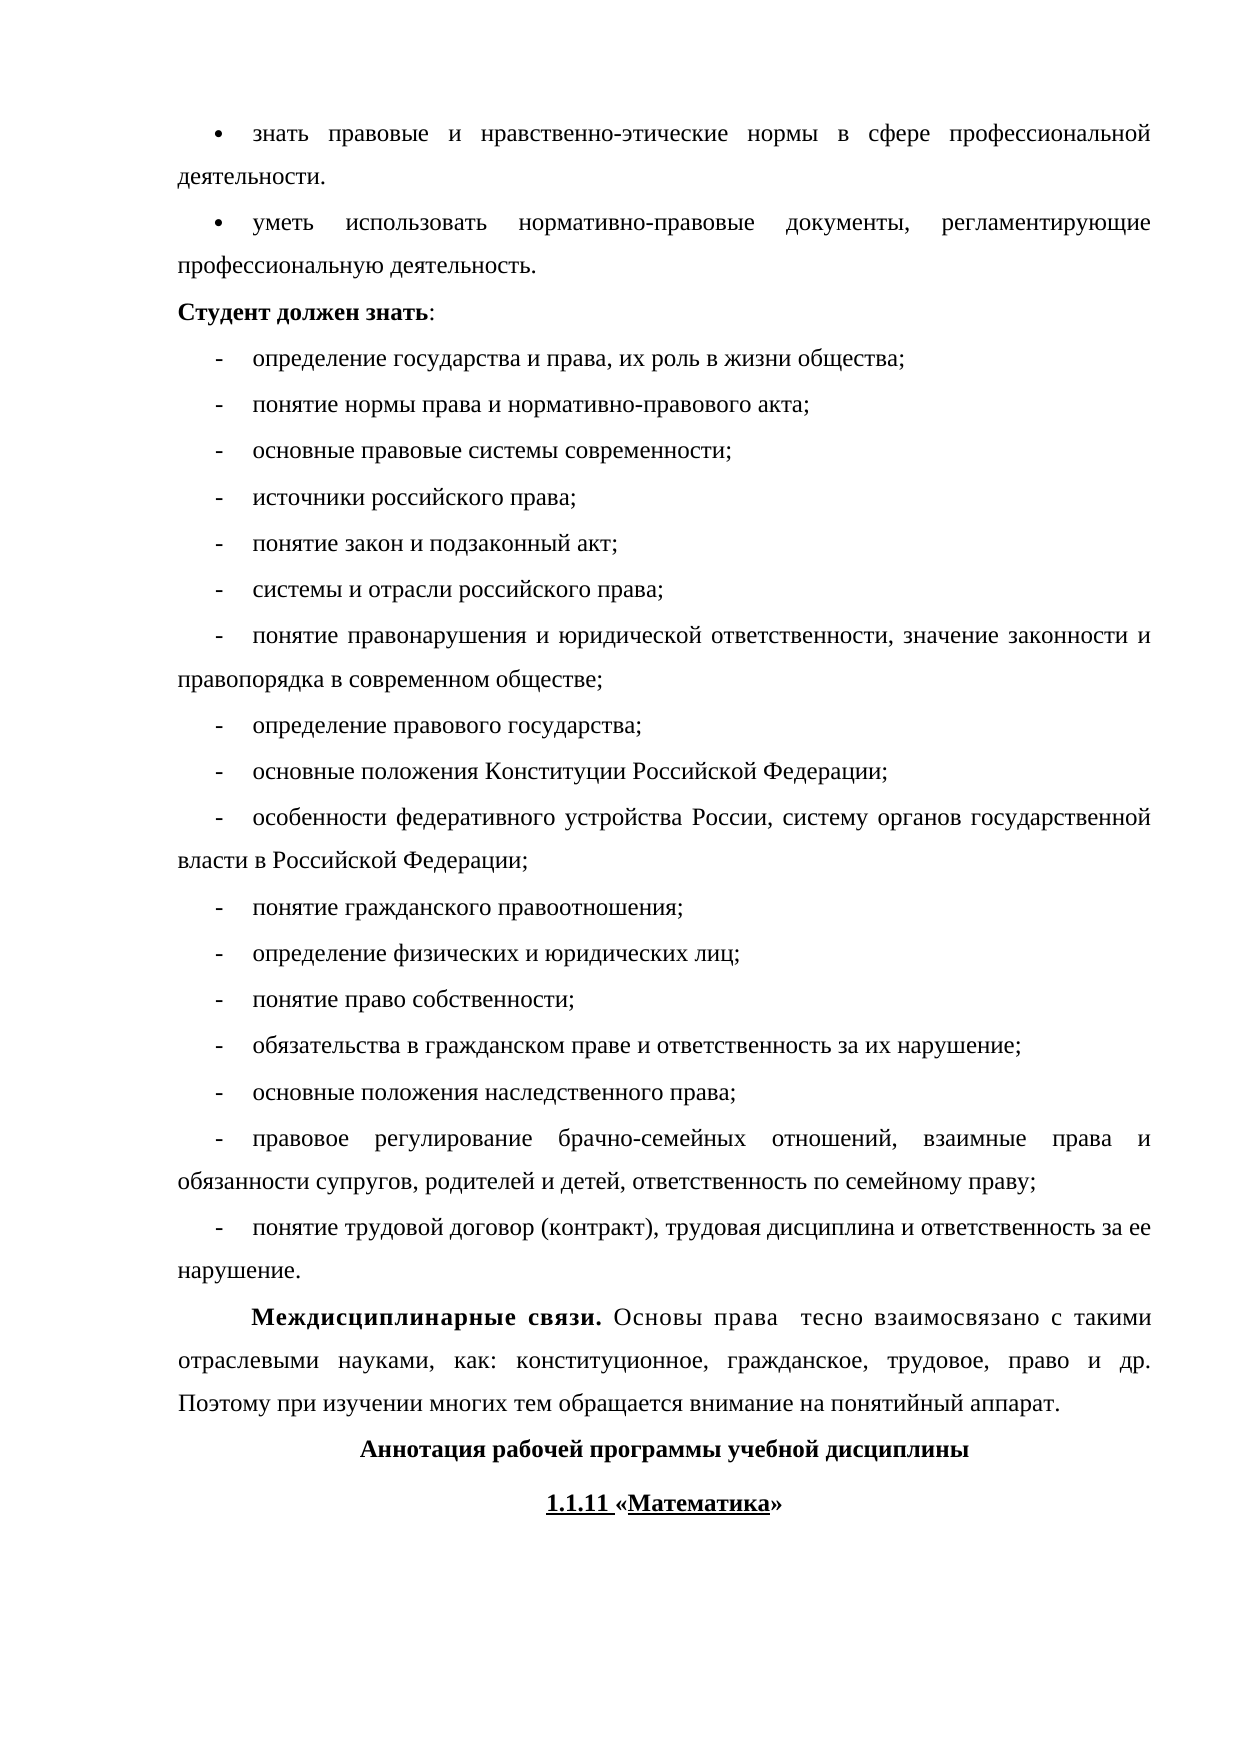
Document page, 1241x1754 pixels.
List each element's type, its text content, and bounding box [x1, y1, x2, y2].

list знать правовые и нравственно-этические нормы в сфере профессиональной деятельности. [177, 118, 1152, 190]
text Студент должен знать: [177, 297, 1152, 326]
text Междисциплинарные связи. Основы права тесно взаимосвязано с такими отраслевыми науками, как: конституционное, гражданское, трудовое, право и др. Поэтому при изучении многих тем обращается внимание на понятийный аппарат. [178, 1302, 1152, 1417]
list определение государства и права, их роль в жизни общества; [177, 343, 1152, 372]
list понятие правонарушения и юридической ответственности, значение законности и правопорядка в современном обществе; [177, 621, 1152, 692]
list основные положения Конституции Российской Федерации; [215, 756, 1152, 785]
list понятие трудовой договор (контракт), трудовая дисциплина и ответственность за ее нарушение. [177, 1212, 1152, 1284]
list основные правовые системы современности; [215, 436, 1152, 464]
list основные положения наследственного права; [215, 1077, 1152, 1106]
text Аннотация рабочей программы учебной дисциплины [177, 1434, 1152, 1463]
list понятие право собственности; [215, 984, 1152, 1013]
list понятие гражданского правоотношения; [215, 892, 1152, 921]
list системы и отрасли российского права; [215, 574, 1152, 603]
list обязательства в гражданском праве и ответственность за их нарушение; [215, 1031, 1152, 1059]
list источники российского права; [215, 482, 1152, 511]
list определение физических и юридических лиц; [215, 938, 1152, 967]
list понятие нормы права и нормативно-правового акта; [215, 389, 1152, 418]
list особенности федеративного устройства России, систему органов государственной власти в Российской Федерации; [177, 802, 1152, 874]
text 1.1.11 «Математика» [177, 1488, 1152, 1517]
list понятие закон и подзаконный акт; [215, 528, 1152, 557]
list уметь использовать нормативно-правовые документы, регламентирующие профессиональную деятельность. [177, 207, 1152, 279]
list определение правового государства; [215, 710, 1152, 739]
list правовое регулирование брачно-семейных отношений, взаимные права и обязанности супругов, родителей и детей, ответственность по семейному праву; [177, 1123, 1152, 1195]
